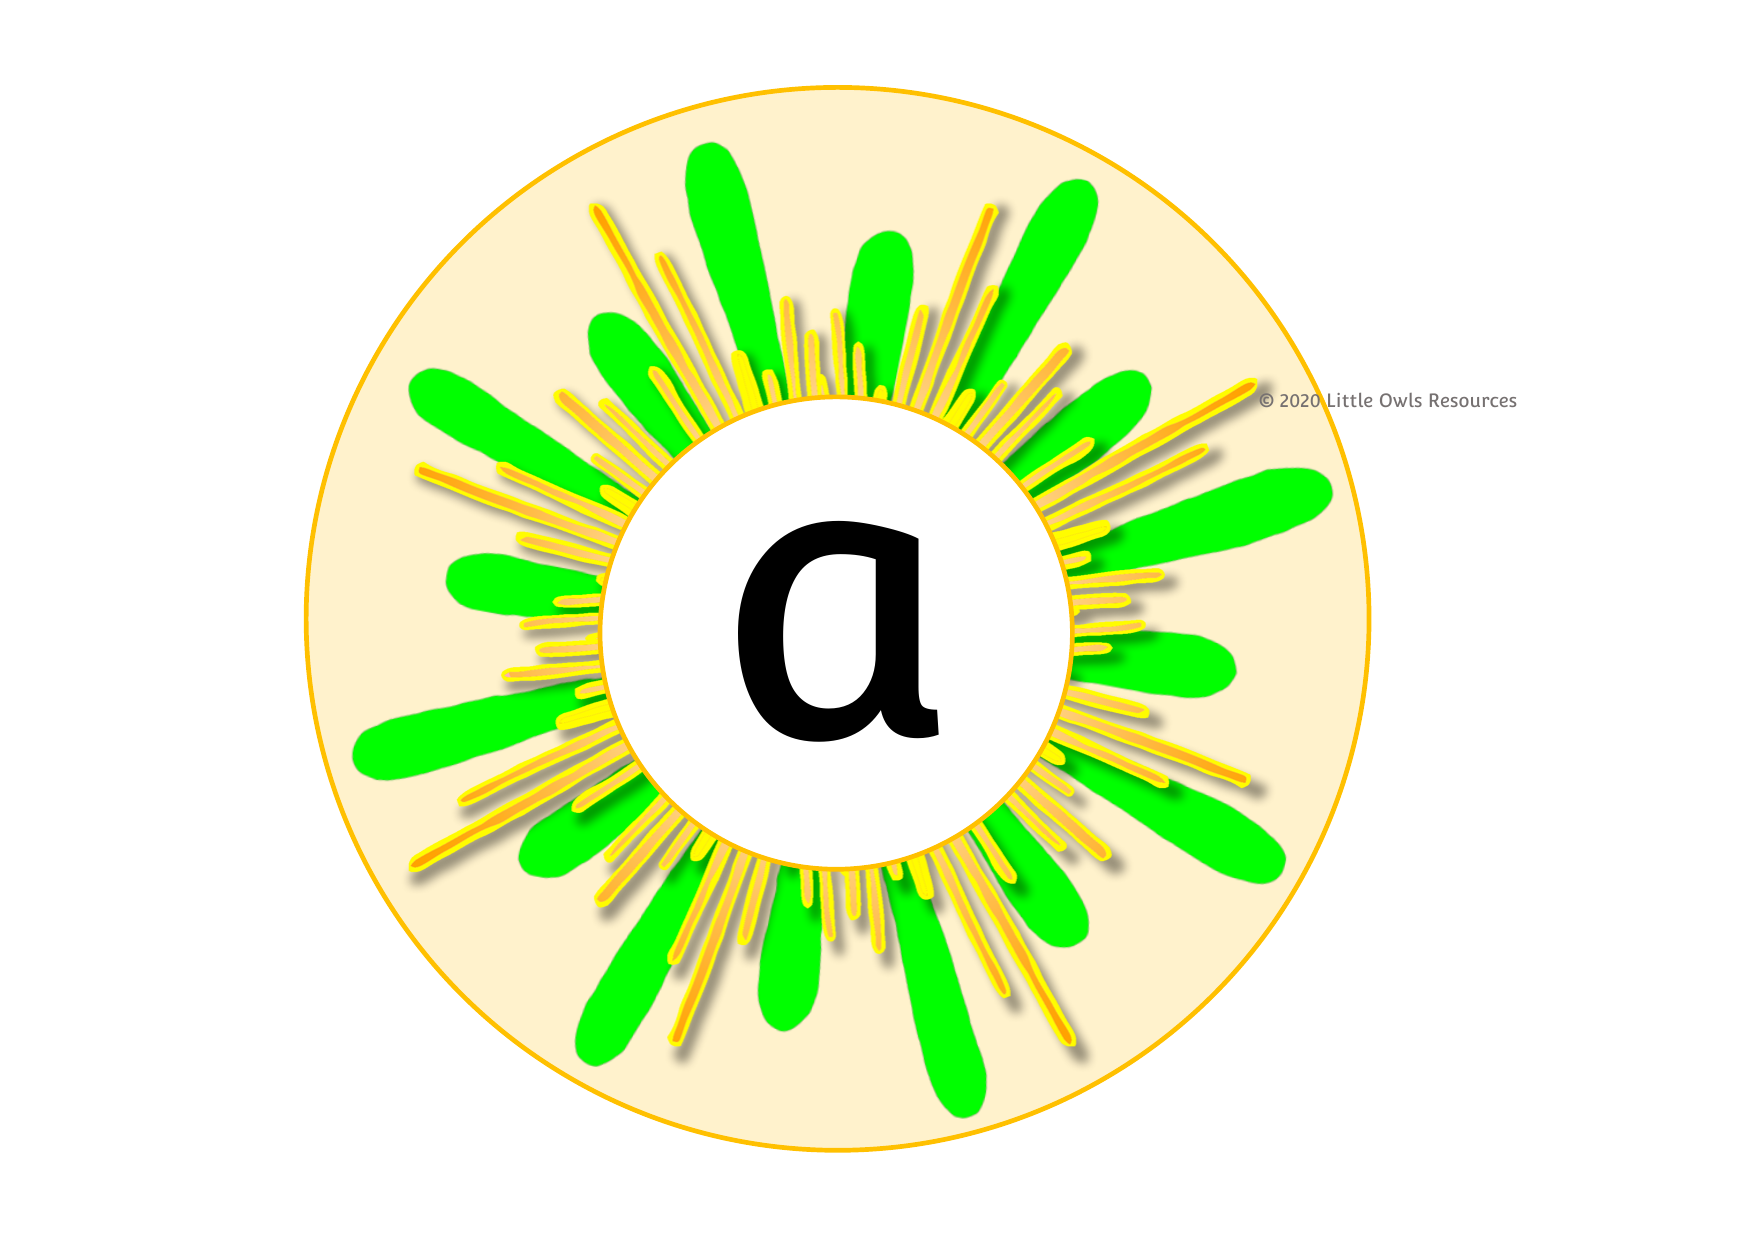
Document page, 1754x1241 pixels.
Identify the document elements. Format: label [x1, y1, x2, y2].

picture [274, 47, 1420, 1201]
picture [1381, 395, 1388, 405]
